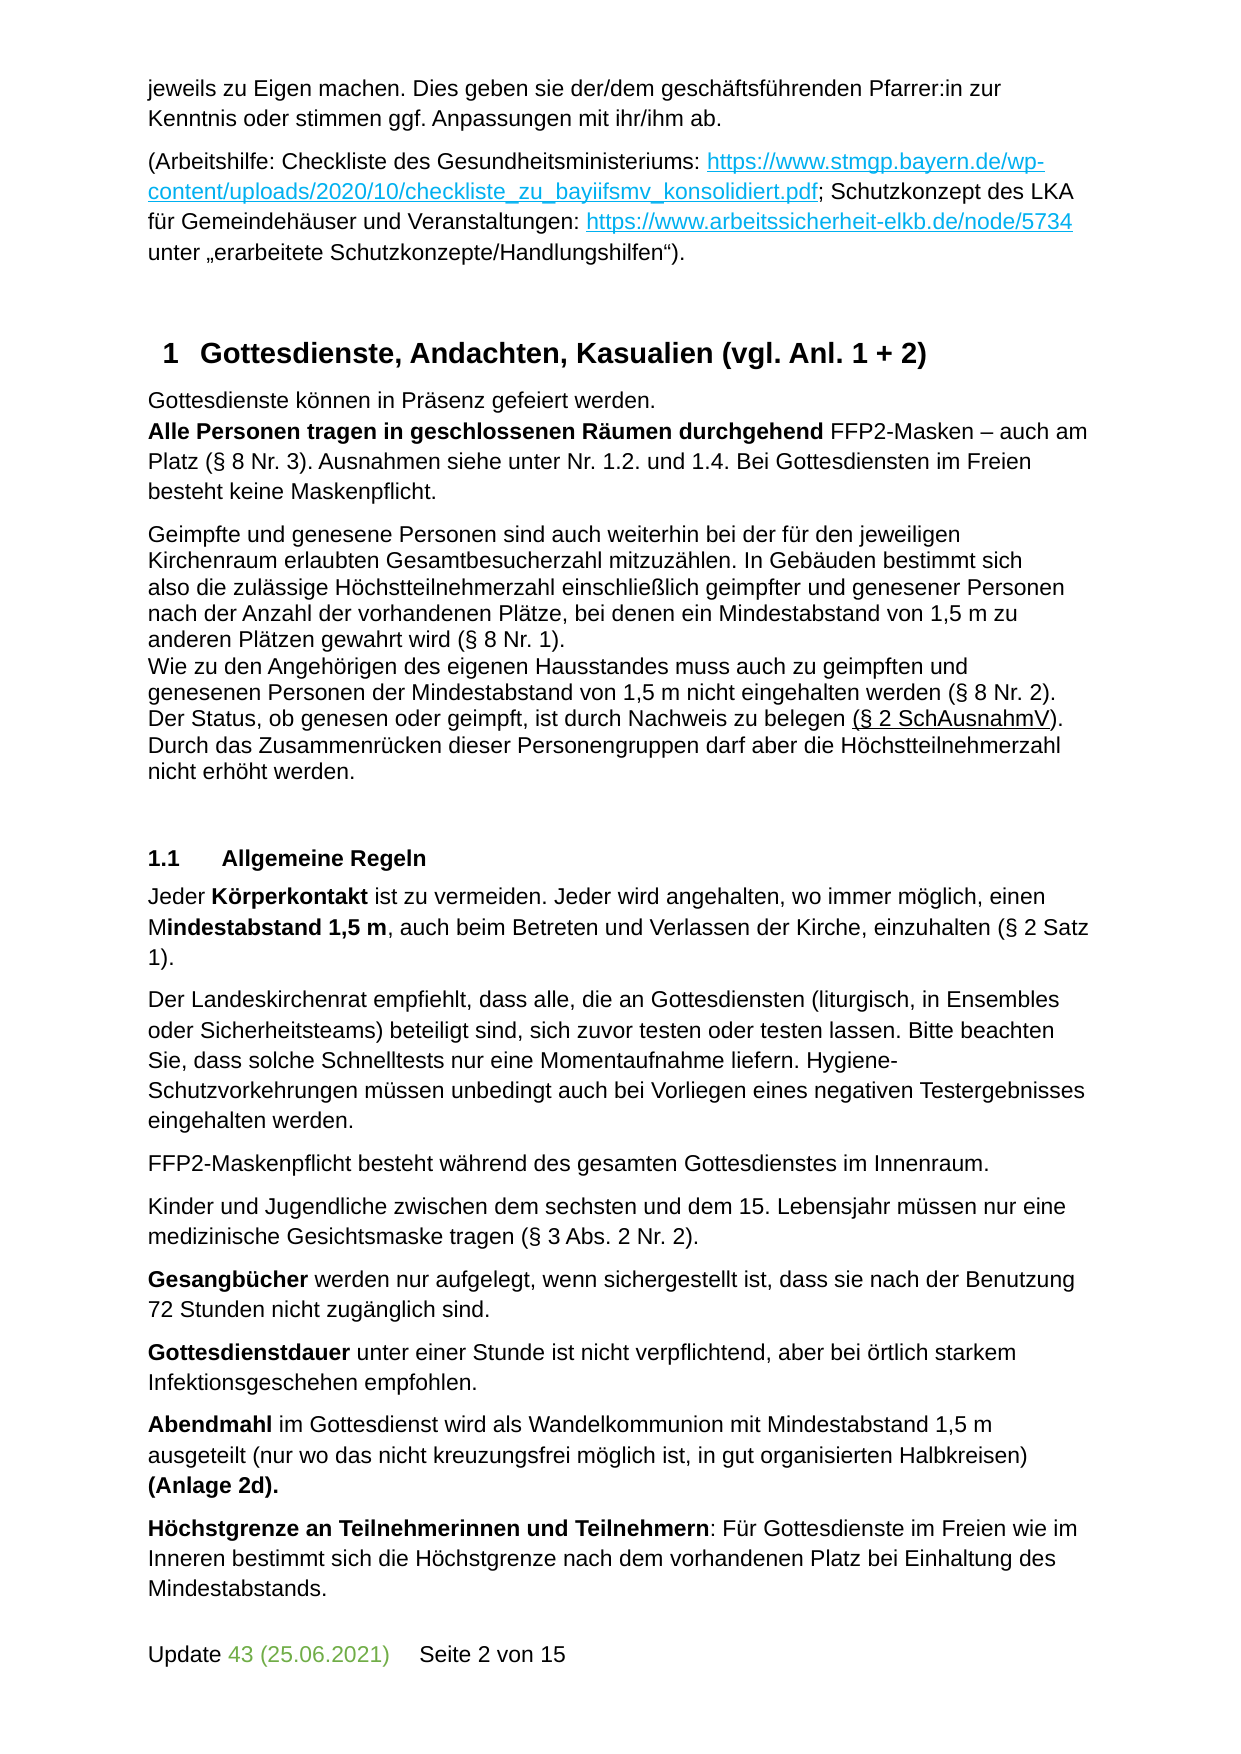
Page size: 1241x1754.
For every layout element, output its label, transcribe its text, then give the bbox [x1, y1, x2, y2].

text Höchstgrenze an Teilnehmerinnen und Teilnehmern: Für Gottesdienste im Freien wie im Inneren bestimmt sich die Höchstgrenze nach dem vorhandenen Platz bei Einhaltung des Mindestabstands. [148, 1514, 1093, 1601]
text Gottesdienste können in Präsenz gefeiert werden. Alle Personen tragen in geschlossenen Räumen durchgehend FFP2-Masken – auch am Platz (§ 8 Nr. 3). Ausnahmen siehe unter Nr. 1.2. und 1.4. Bei Gottesdiensten im Freien besteht keine Maskenpflicht. [148, 387, 1093, 504]
text Der Landeskirchenrat empfiehlt, dass alle, die an Gottesdiensten (liturgisch, in Ensembles oder Sicherheitsteams) beteiligt sind, sich zuvor testen oder testen lassen. Bitte beachten Sie, dass solche Schnelltests nur eine Momentaufnahme liefern. Hygiene-Schutzvorkehrungen müssen unbedingt auch bei Vorliegen eines negativen Testergebnisses eingehalten werden. [148, 986, 1093, 1134]
text Geimpfte und genesene Personen sind auch weiterhin bei der für den jeweiligen Kirchenraum erlaubten Gesamtbesucherzahl mitzuzählen. In Gebäuden bestimmt sich also die zulässige Höchstteilnehmerzahl einschließlich geimpfter und genesener Personen nach der Anzahl der vorhandenen Plätze, bei denen ein Mindestabstand von 1,5 m zu anderen Plätzen gewahrt wird (§ 8 Nr. 1). [148, 521, 1093, 653]
text (Arbeitshilfe: Checkliste des Gesundheitsministeriums: https://www.stmgp.bayern.de/wp-content/uploads/2020/10/checkliste_zu_bayiifsmv_konsolidiert.pdf; Schutzkonzept des LKA für Gemeindehäuser und Veranstaltungen: https://www.arbeitssicherheit-elkb.de/node/5734 unter „erarbeitete Schutzkonzepte/Handlungshilfen“). [148, 148, 1093, 265]
text Jeder Körperkontakt ist zu vermeiden. Jeder wird angehalten, wo immer möglich, einen Mindestabstand 1,5 m, auch beim Betreten und Verlassen der Kirche, einzuhalten (§ 2 Satz 1). [148, 883, 1093, 970]
text Gottesdienstdauer unter einer Stunde ist nicht verpflichtend, aber bei örtlich starkem Infektionsgeschehen empfohlen. [148, 1338, 1093, 1395]
text Kinder und Jugendliche zwischen dem sechsten und dem 15. Lebensjahr müssen nur eine medizinische Gesichtsmaske tragen (§ 3 Abs. 2 Nr. 2). [148, 1193, 1093, 1249]
text Gesangbücher werden nur aufgelegt, wenn sichergestellt ist, dass sie nach der Benutzung 72 Stunden nicht zugänglich sind. [148, 1266, 1093, 1322]
text Wie zu den Angehörigen des eigenen Hausstandes muss auch zu geimpften und genesenen Personen der Mindestabstand von 1,5 m nicht eingehalten werden (§ 8 Nr. 2). Der Status, ob genesen oder geimpft, ist durch Nachweis zu belegen (§ 2 SchAusnahmV). Durch das Zusammenrücken dieser Personengruppen darf aber die Höchstteilnehmerzahl nicht erhöht werden. [148, 653, 1093, 784]
subtitle Gottesdienste, Andachten, Kasualien (vgl. Anl. 1 + 2) [162, 336, 1093, 370]
text FFP2-Maskenpflicht besteht während des gesamten Gottesdienstes im Innenraum. [148, 1150, 1093, 1176]
text Abendmahl im Gottesdienst wird als Wandelkommunion mit Mindestabstand 1,5 m ausgeteilt (nur wo das nicht kreuzungsfrei möglich ist, in gut organisierten Halbkreisen) (Anlage 2d). [148, 1411, 1093, 1498]
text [148, 75, 1093, 132]
text 1.1 Allgemeine Regeln [148, 839, 1093, 871]
